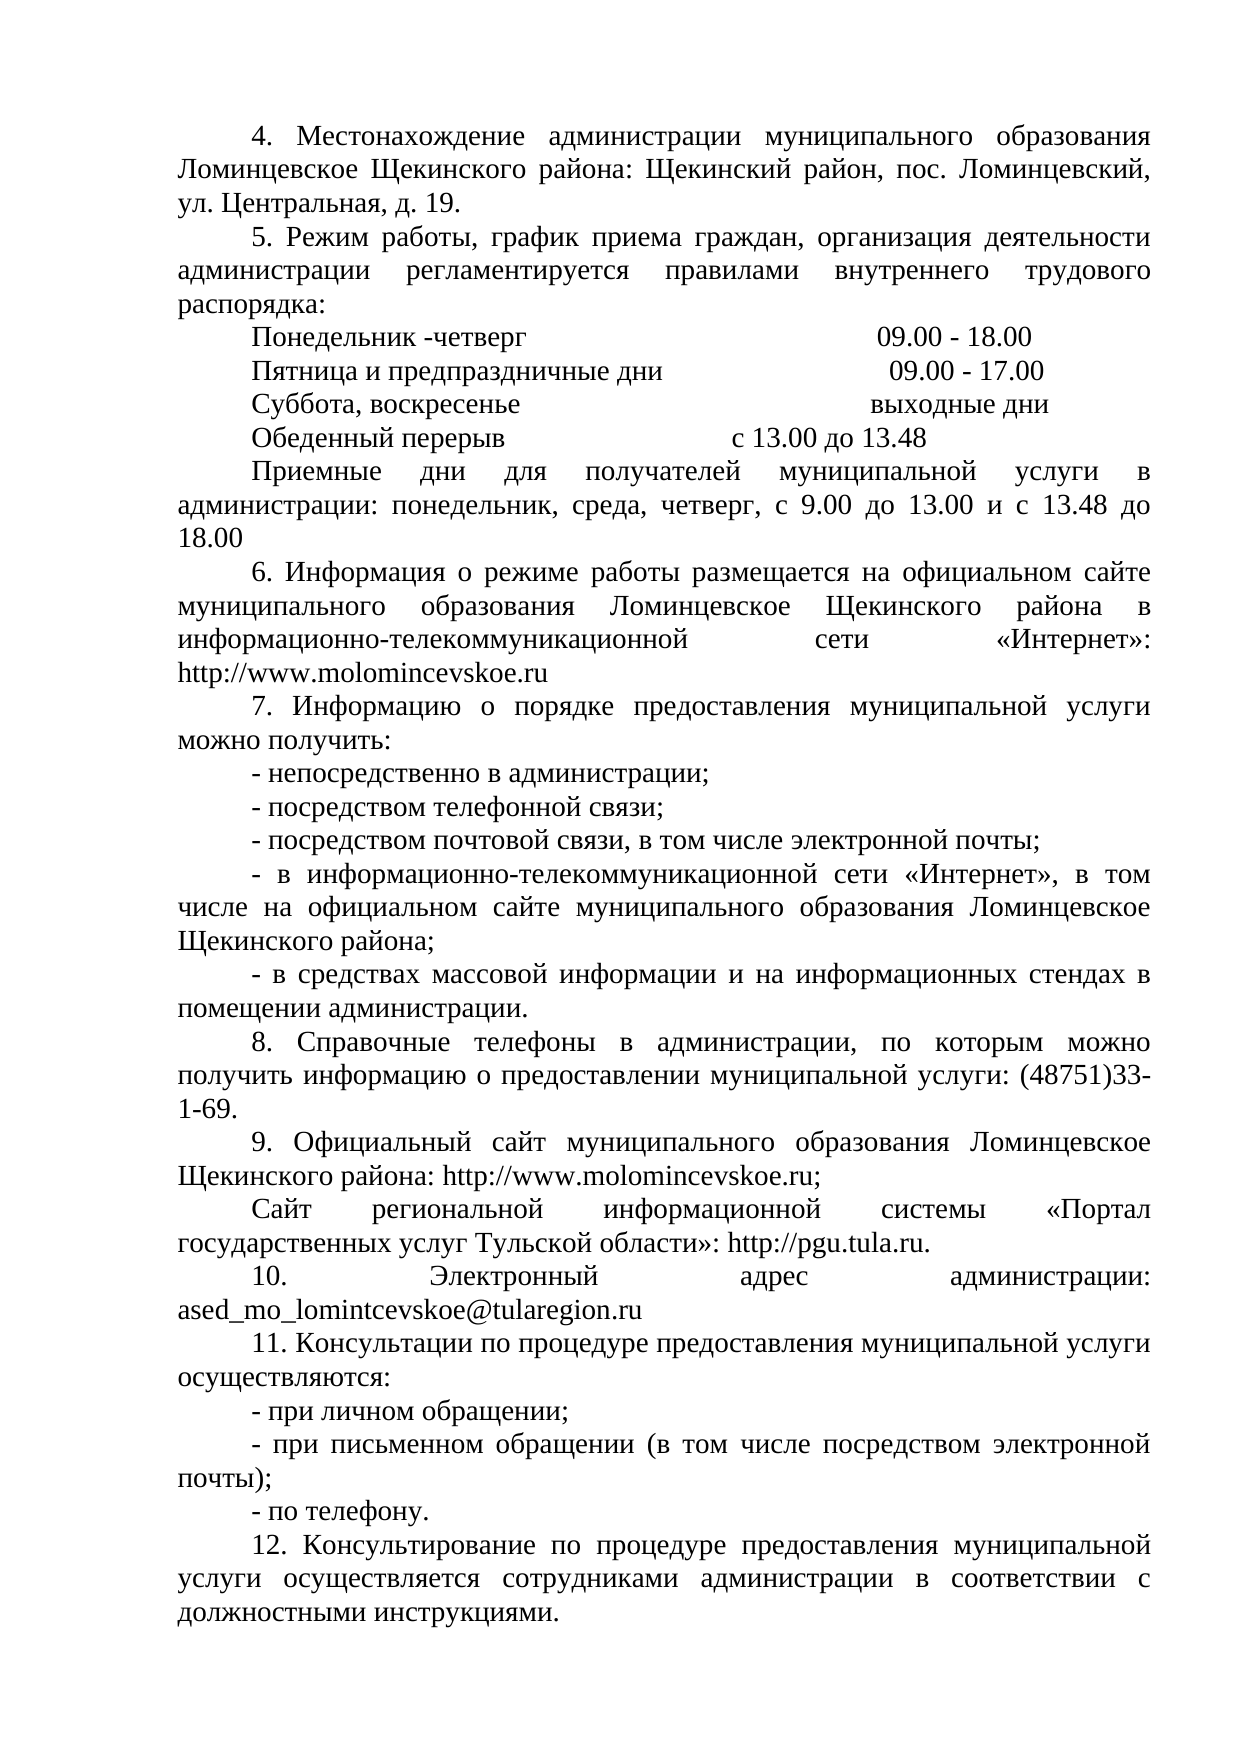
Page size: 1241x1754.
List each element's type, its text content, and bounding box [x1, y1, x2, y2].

text - при письменном обращении (в том числе посредством электронной почты); [177, 1426, 1152, 1493]
text - при личном обращении; [177, 1393, 1152, 1426]
text 12. Консультирование по процедуре предоставления муниципальной услуги осуществляется сотрудниками администрации в соответствии с должностными инструкциями. [177, 1527, 1152, 1627]
text 11. Консультации по процедуре предоставления муниципальной услуги осуществляются: [177, 1326, 1152, 1393]
text Суббота, воскресенье выходные дни [177, 386, 1152, 420]
text 5. Режим работы, график приема граждан, организация деятельности администрации регламентируется правилами внутреннего трудового распорядка: [177, 219, 1152, 319]
text 4. Местонахождение администрации муниципального образования Ломинцевское Щекинского района: Щекинский район, пос. Ломинцевский, ул. Центральная, д. 19. [177, 118, 1152, 219]
text Обеденный перерыв с 13.00 до 13.48 [177, 420, 1152, 453]
text 8. Справочные телефоны в администрации, по которым можно получить информацию о предоставлении муниципальной услуги: (48751)33-1-69. [177, 1024, 1152, 1124]
text - в средствах массовой информации и на информационных стендах в помещении администрации. [177, 957, 1152, 1024]
text 10. Электронный адрес администрации: ased_mo_lomintcevskoe@tularegion.ru [177, 1258, 1152, 1326]
text - посредством телефонной связи; [177, 789, 1152, 822]
text 7. Информацию о порядке предоставления муниципальной услуги можно получить: [177, 688, 1152, 755]
text - в информационно-телекоммуникационной сети «Интернет», в том числе на официальном сайте муниципального образования Ломинцевское Щекинского района; [177, 856, 1152, 957]
text - непосредственно в администрации; [177, 755, 1152, 789]
text 9. Официальный сайт муниципального образования Ломинцевское Щекинского района: http://www.molomincevskoe.ru; [177, 1124, 1152, 1191]
text - посредством почтовой связи, в том числе электронной почты; [177, 822, 1152, 856]
text Сайт региональной информационной системы «Портал государственных услуг Тульской области»: http://pgu.tula.ru. [177, 1191, 1152, 1258]
text 6. Информация о режиме работы размещается на официальном сайте муниципального образования Ломинцевское Щекинского района в информационно-телекоммуникационной сети «Интернет»: http://www.molomincevskoe.ru [177, 554, 1152, 688]
text Понедельник -четверг 09.00 - 18.00 [177, 319, 1152, 353]
text Пятница и предпраздничные дни 09.00 - 17.00 [177, 353, 1152, 386]
text Приемные дни для получателей муниципальной услуги в администрации: понедельник, среда, четверг, с 9.00 до 13.00 и с 13.48 до 18.00 [177, 453, 1152, 554]
text - по телефону. [177, 1493, 1152, 1527]
